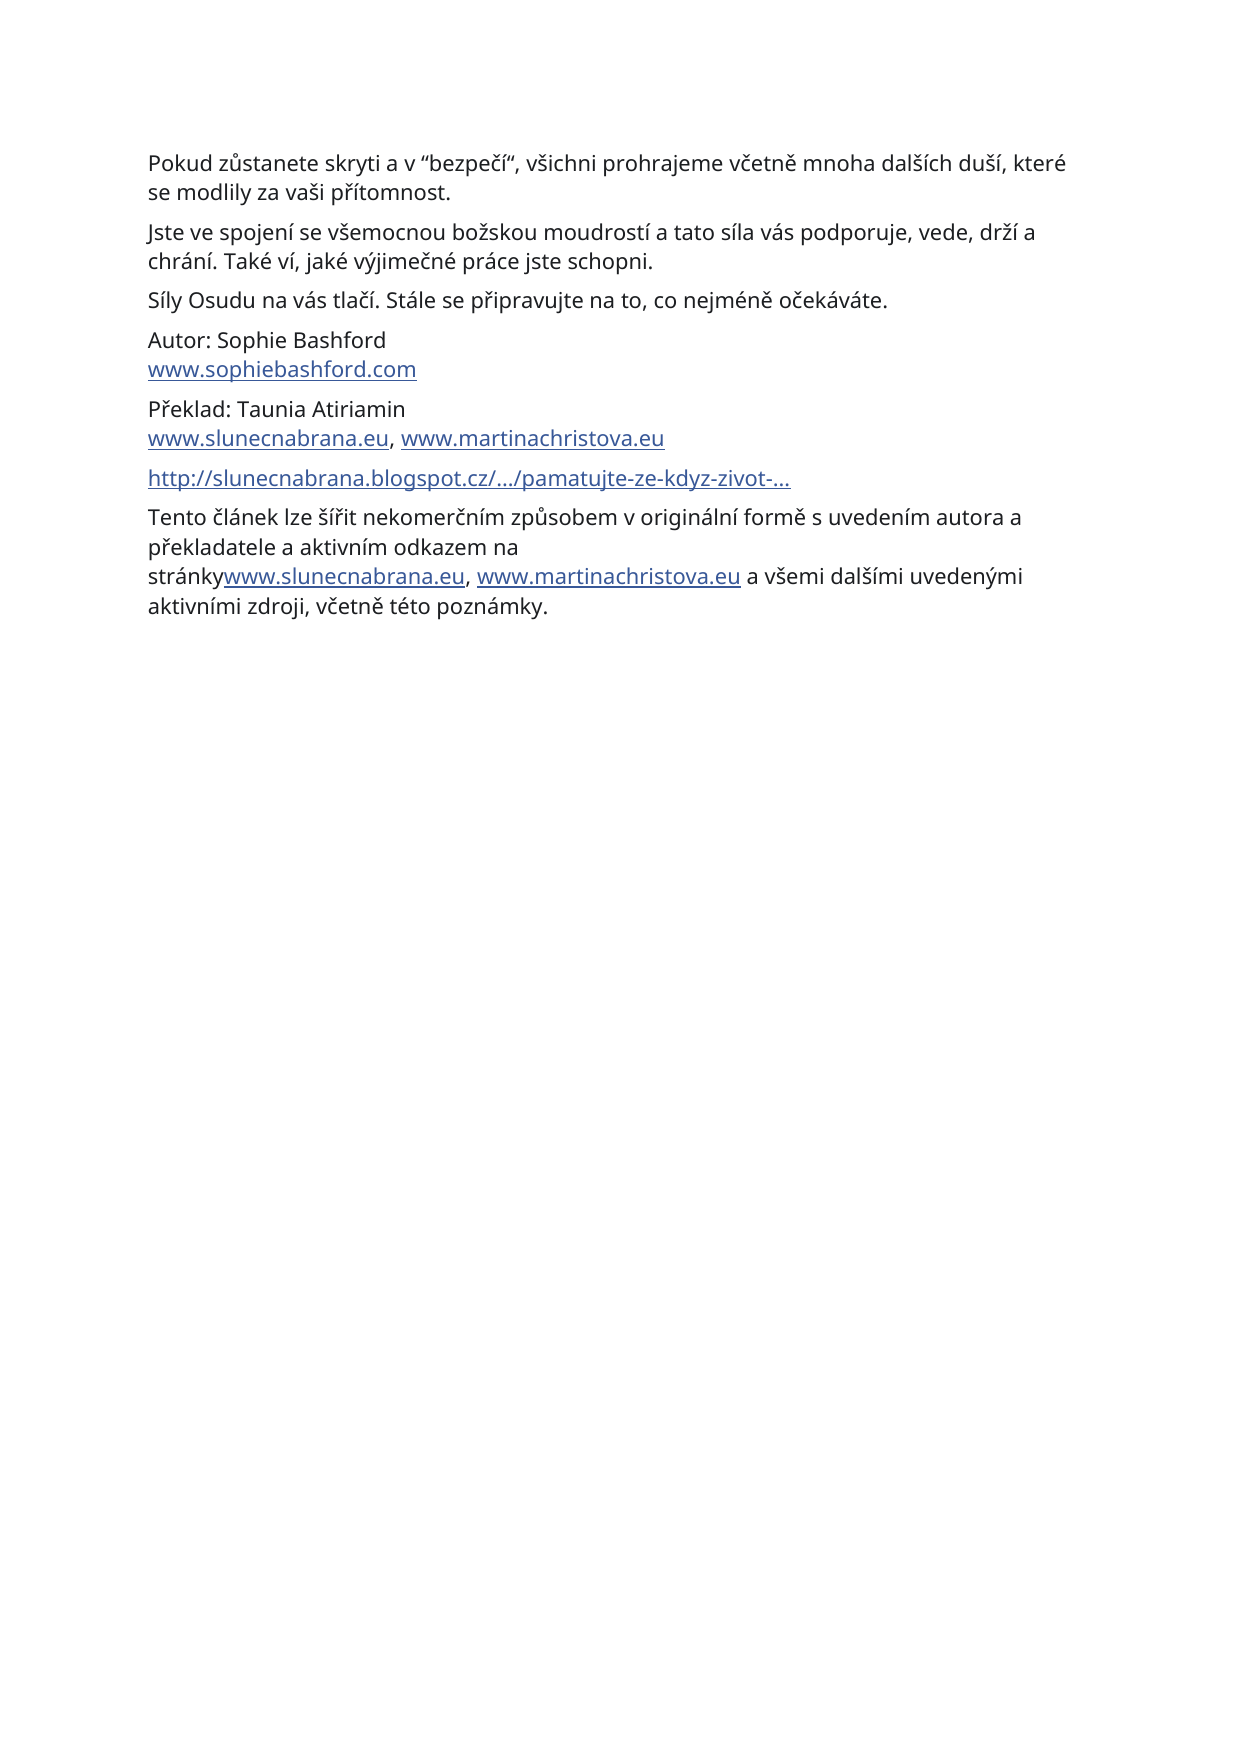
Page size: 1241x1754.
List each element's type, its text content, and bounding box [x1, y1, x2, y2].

text http://slunecnabrana.blogspot.cz/…/pamatujte-ze-kdyz-zivot-… [148, 463, 1093, 492]
text Překlad: Taunia Atiriamin www.slunecnabrana.eu, www.martinachristova.eu [148, 394, 1093, 453]
text Pokud zůstanete skryti a v “bezpečí“, všichni prohrajeme včetně mnoha dalších duší, které se modlily za vaši přítomnost. [148, 148, 1093, 207]
text Tento článek lze šířit nekomerčním způsobem v originální formě s uvedením autora a překladatele a aktivním odkazem na stránkywww.slunecnabrana.eu, www.martinachristova.eu a všemi dalšími uvedenými aktivními zdroji, včetně této poznámky. [148, 502, 1093, 621]
text Síly Osudu na vás tlačí. Stále se připravujte na to, co nejméně očekáváte. [148, 286, 1093, 315]
text Jste ve spojení se všemocnou božskou moudrostí a tato síla vás podporuje, vede, drží a chrání. Také ví, jaké výjimečné práce jste schopni. [148, 217, 1093, 276]
text Autor: Sophie Bashford www.sophiebashford.com [148, 325, 1093, 384]
